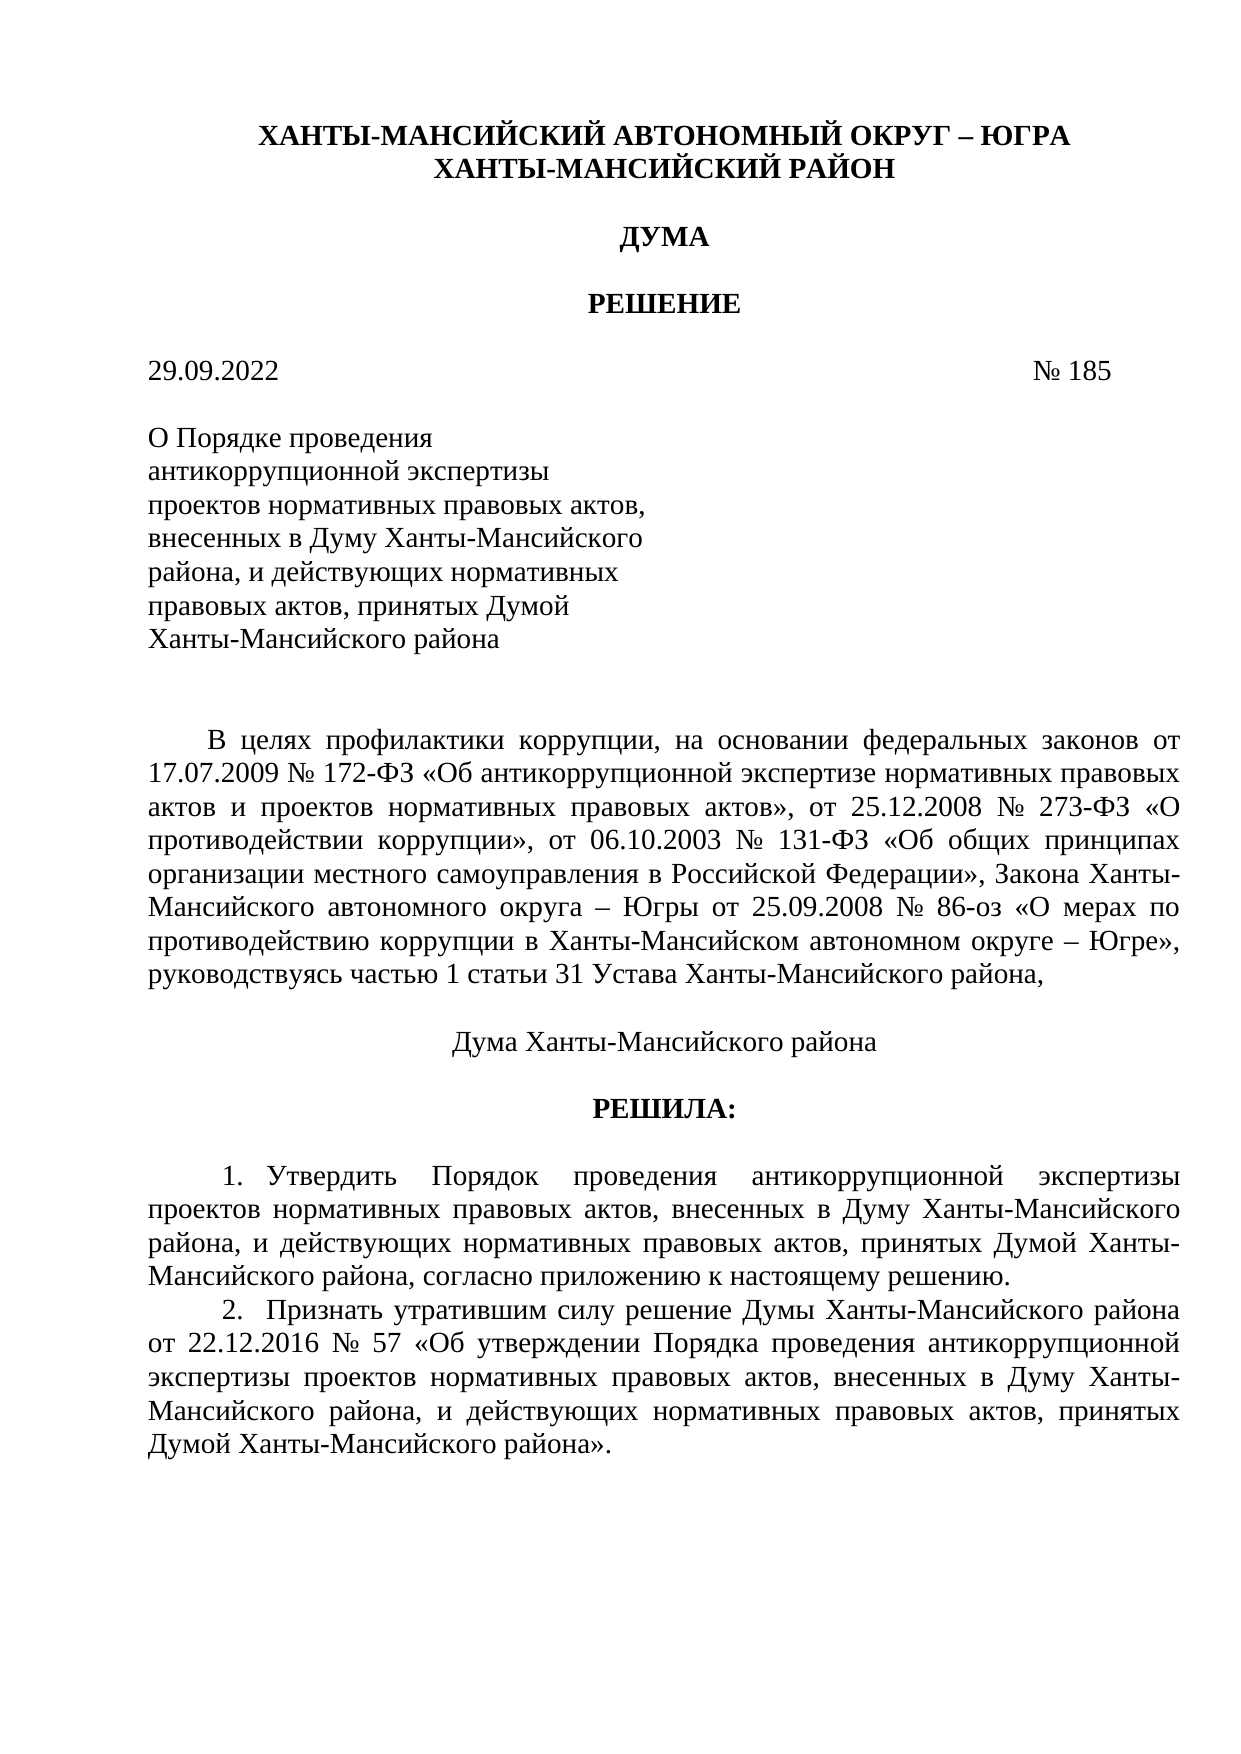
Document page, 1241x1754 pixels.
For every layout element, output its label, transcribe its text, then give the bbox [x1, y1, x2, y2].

list Признать утратившим силу решение Думы Ханты-Мансийского района от 22.12.2016 № 57 «Об утверждении Порядка проведения антикоррупционной экспертизы проектов нормативных правовых актов, внесенных в Думу Ханты-Мансийского района, и действующих нормативных правовых актов, принятых Думой Ханты-Мансийского района». [148, 1292, 1181, 1460]
text Ханты-Мансийского района [148, 621, 1181, 655]
text антикоррупционной экспертизы [148, 453, 1181, 487]
text РЕШИЛА: [148, 1091, 1181, 1124]
text Дума Ханты-Мансийского района [148, 1024, 1181, 1057]
text В целях профилактики коррупции, на основании федеральных законов от 17.07.2009 № 172-ФЗ «Об антикоррупционной экспертизе нормативных правовых актов и проектов нормативных правовых актов», от 25.12.2008 № 273-ФЗ «О противодействии коррупции», от 06.10.2003 № 131-ФЗ «Об общих принципах организации местного самоуправления в Российской Федерации», Закона Ханты-Мансийского автономного округа – Югры от 25.09.2008 № 86-оз «О мерах по противодействию коррупции в Ханты-Мансийском автономном округе – Югре», руководствуясь частью 1 статьи 31 Устава Ханты-Мансийского района, [148, 722, 1181, 990]
text района, и действующих нормативных [148, 554, 1181, 588]
text ДУМА [148, 219, 1181, 252]
text правовых актов, принятых Думой [148, 588, 1181, 621]
text РЕШЕНИЕ [148, 286, 1181, 319]
text ХАНТЫ-МАНСИЙСКИЙ РАЙОН [148, 152, 1181, 185]
list Утвердить Порядок проведения антикоррупционной экспертизы проектов нормативных правовых актов, внесенных в Думу Ханты-Мансийского района, и действующих нормативных правовых актов, принятых Думой Ханты-Мансийского района, согласно приложению к настоящему решению. [148, 1158, 1181, 1292]
text внесенных в Думу Ханты-Мансийского [148, 521, 1181, 554]
text 29.09.2022 № 185 [148, 353, 1181, 386]
text ХАНТЫ-МАНСИЙСКИЙ АВТОНОМНЫЙ ОКРУГ – ЮГРА [148, 118, 1181, 152]
text О Порядке проведения [148, 420, 1181, 453]
text проектов нормативных правовых актов, [148, 487, 1181, 521]
